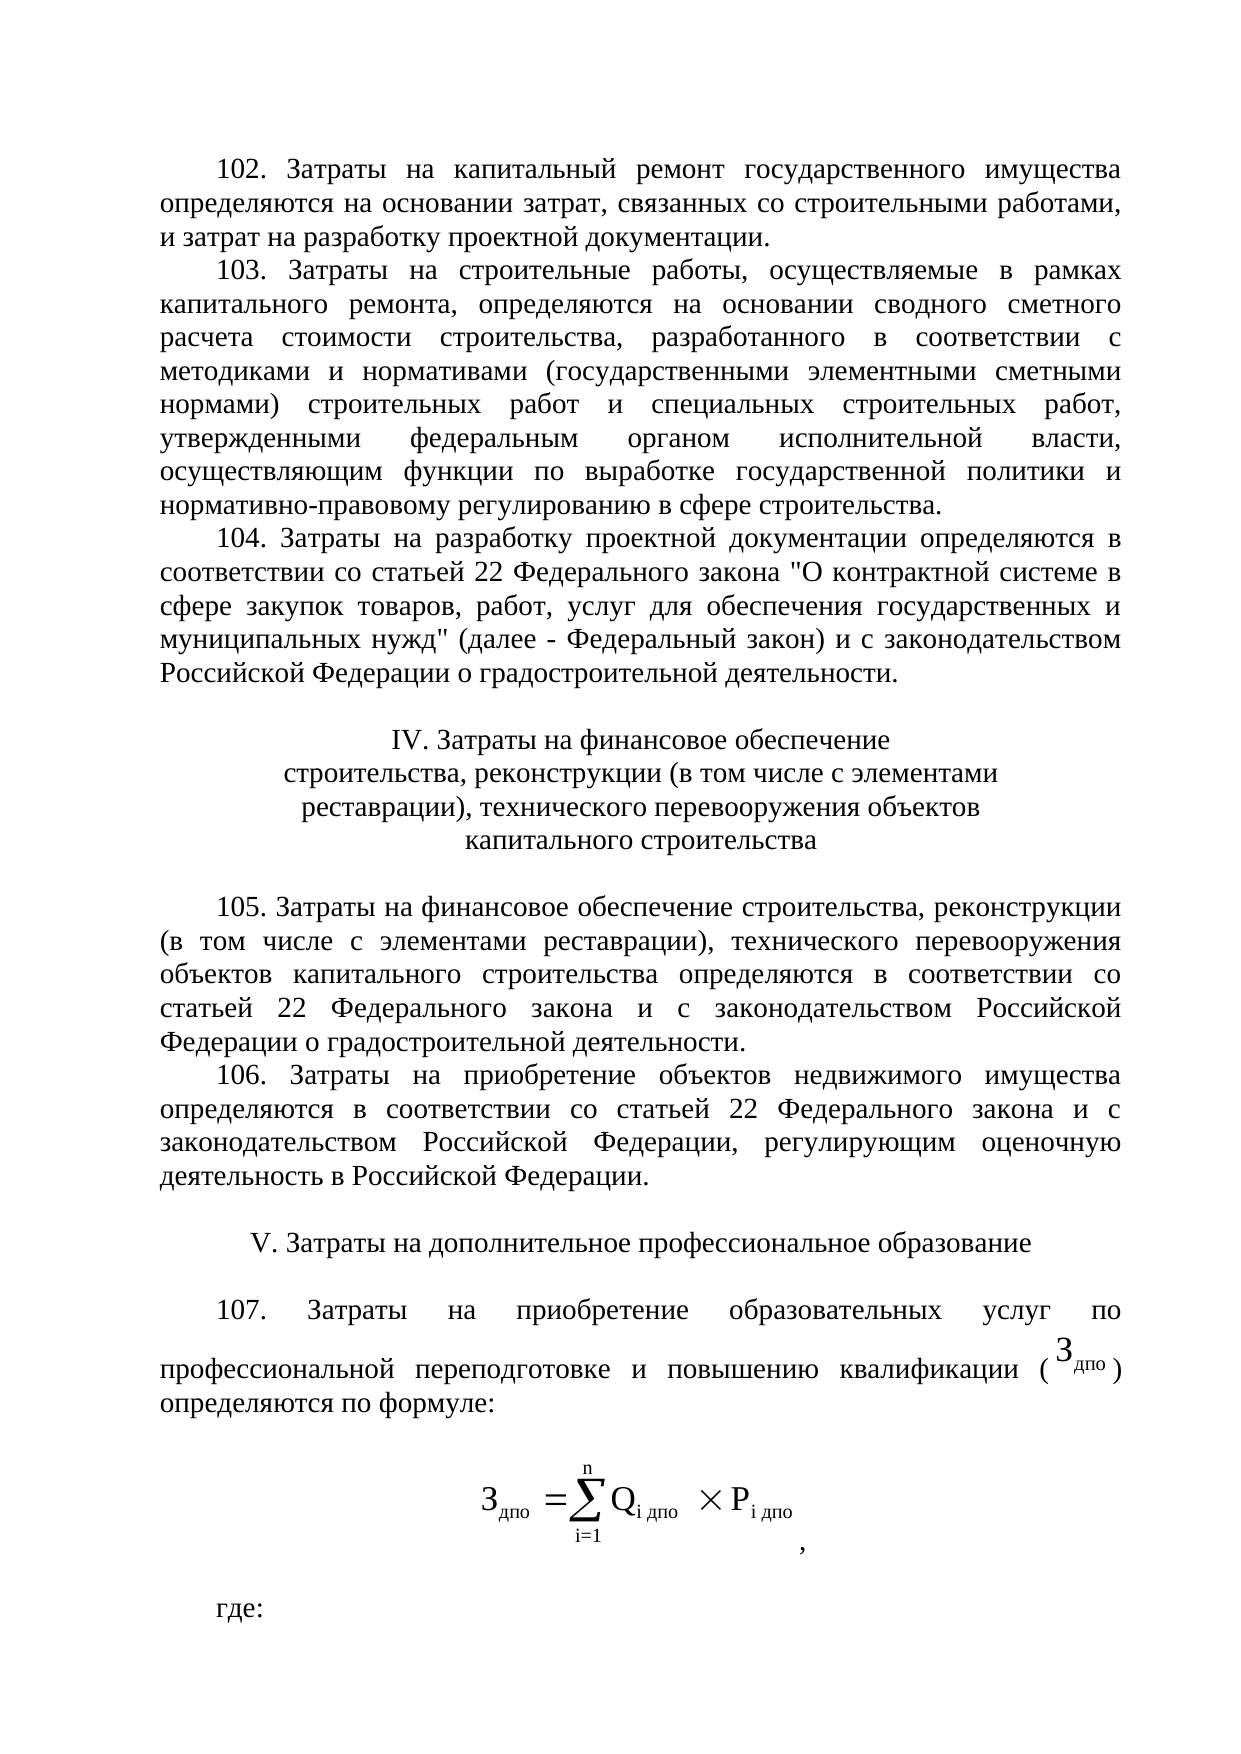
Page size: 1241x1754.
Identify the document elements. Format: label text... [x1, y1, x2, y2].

text 102. Затраты на капитальный ремонт государственного имущества определяются на основании затрат, связанных со строительными работами, и затрат на разработку проектной документации. [159, 152, 1122, 252]
text 104. Затраты на разработку проектной документации определяются в соответствии со статьей 22 Федерального закона "О контрактной системе в сфере закупок товаров, работ, услуг для обеспечения государственных и муниципальных нужд" (далее - Федеральный закон) и с законодательством Российской Федерации о градостроительной деятельности. [159, 521, 1122, 688]
text 103. Затраты на строительные работы, осуществляемые в рамках капитального ремонта, определяются на основании сводного сметного расчета стоимости строительства, разработанного в соответствии с методиками и нормативами (государственными элементными сметными нормами) строительных работ и специальных строительных работ, утвержденными федеральным органом исполнительной власти, осуществляющим функции по выработке государственной политики и нормативно-правовому регулированию в сфере строительства. [159, 252, 1122, 521]
text V. Затраты на дополнительное профессиональное образование [159, 1225, 1122, 1258]
text реставрации), технического перевооружения объектов [159, 789, 1122, 822]
text капитального строительства [159, 822, 1122, 856]
text где: [159, 1590, 1122, 1624]
text , [159, 1452, 1122, 1557]
text 106. Затраты на приобретение объектов недвижимого имущества определяются в соответствии со статьей 22 Федерального закона и с законодательством Российской Федерации, регулирующим оценочную деятельность в Российской Федерации. [159, 1057, 1122, 1191]
text 107. Затраты на приобретение образовательных услуг по профессиональной переподготовке и повышению квалификации () определяются по формуле: [159, 1292, 1122, 1418]
text строительства, реконструкции (в том числе с элементами [159, 755, 1122, 789]
text 105. Затраты на финансовое обеспечение строительства, реконструкции (в том числе с элементами реставрации), технического перевооружения объектов капитального строительства определяются в соответствии со статьей 22 Федерального закона и с законодательством Российской Федерации о градостроительной деятельности. [159, 889, 1122, 1057]
text IV. Затраты на финансовое обеспечение [159, 722, 1122, 755]
